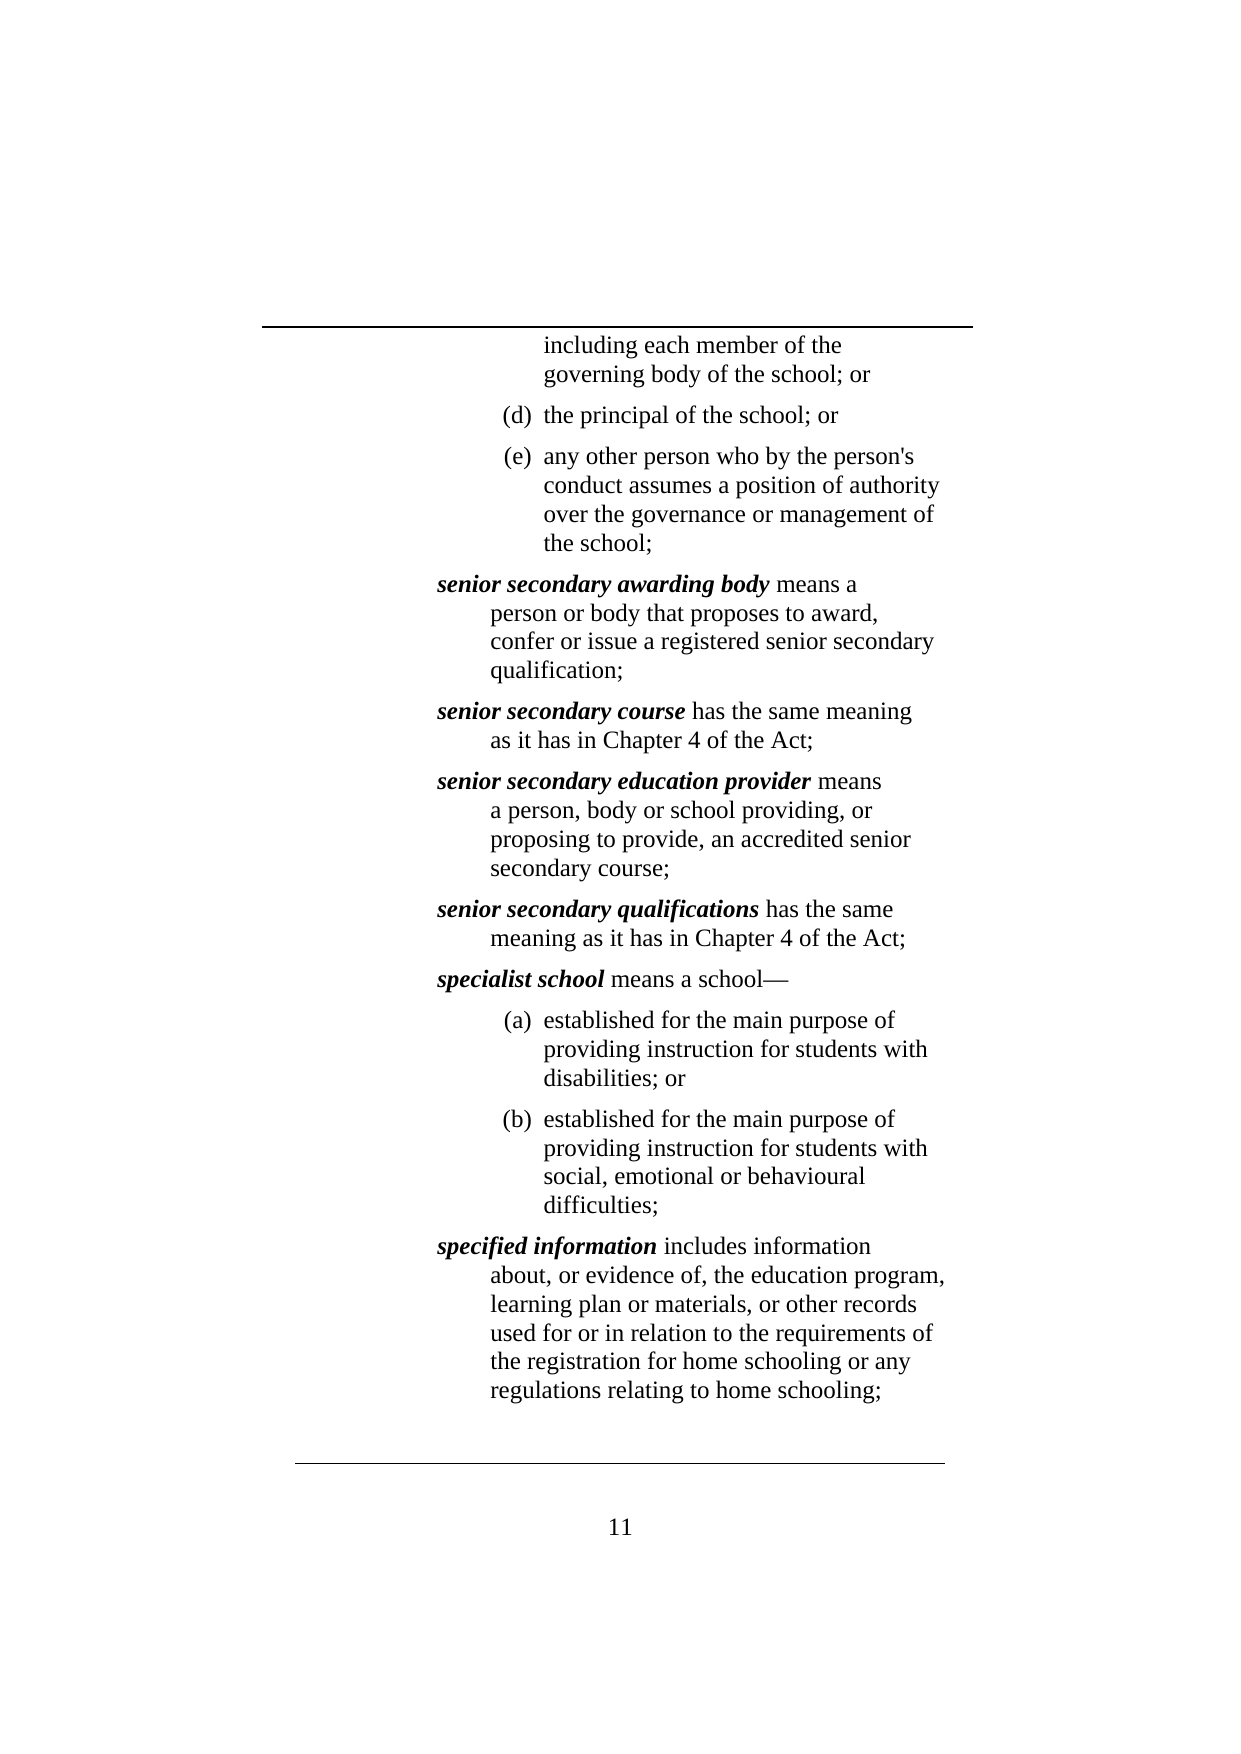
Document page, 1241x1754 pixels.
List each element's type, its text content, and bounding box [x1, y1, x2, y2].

text senior secondary qualifications has the same meaning as it has in Chapter 4 of the Act; [437, 894, 945, 951]
subtitle (e) any other person who by the person's conduct assumes a position of authority over the governance or management of the school; [295, 441, 945, 556]
subtitle (b) established for the main purpose of providing instruction for students with social, emotional or behavioural difficulties; [295, 1104, 945, 1219]
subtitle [295, 330, 945, 388]
subtitle (d) the principal of the school; or [295, 400, 945, 429]
text senior secondary awarding body means a person or body that proposes to award, confer or issue a registered senior secondary qualification; [437, 569, 945, 684]
text senior secondary education provider means a person, body or school providing, or proposing to provide, an accredited senior secondary course; [437, 766, 945, 881]
text senior secondary course has the same meaning as it has in Chapter 4 of the Act; [437, 696, 945, 754]
subtitle (a) established for the main purpose of providing instruction for students with disabilities; or [295, 1005, 945, 1091]
text specialist school means a school— [437, 964, 945, 993]
text specified information includes information about, or evidence of, the education program, learning plan or materials, or other records used for or in relation to the requirements of the registration for home schooling or any regulations relating to home schooling; [437, 1231, 945, 1404]
